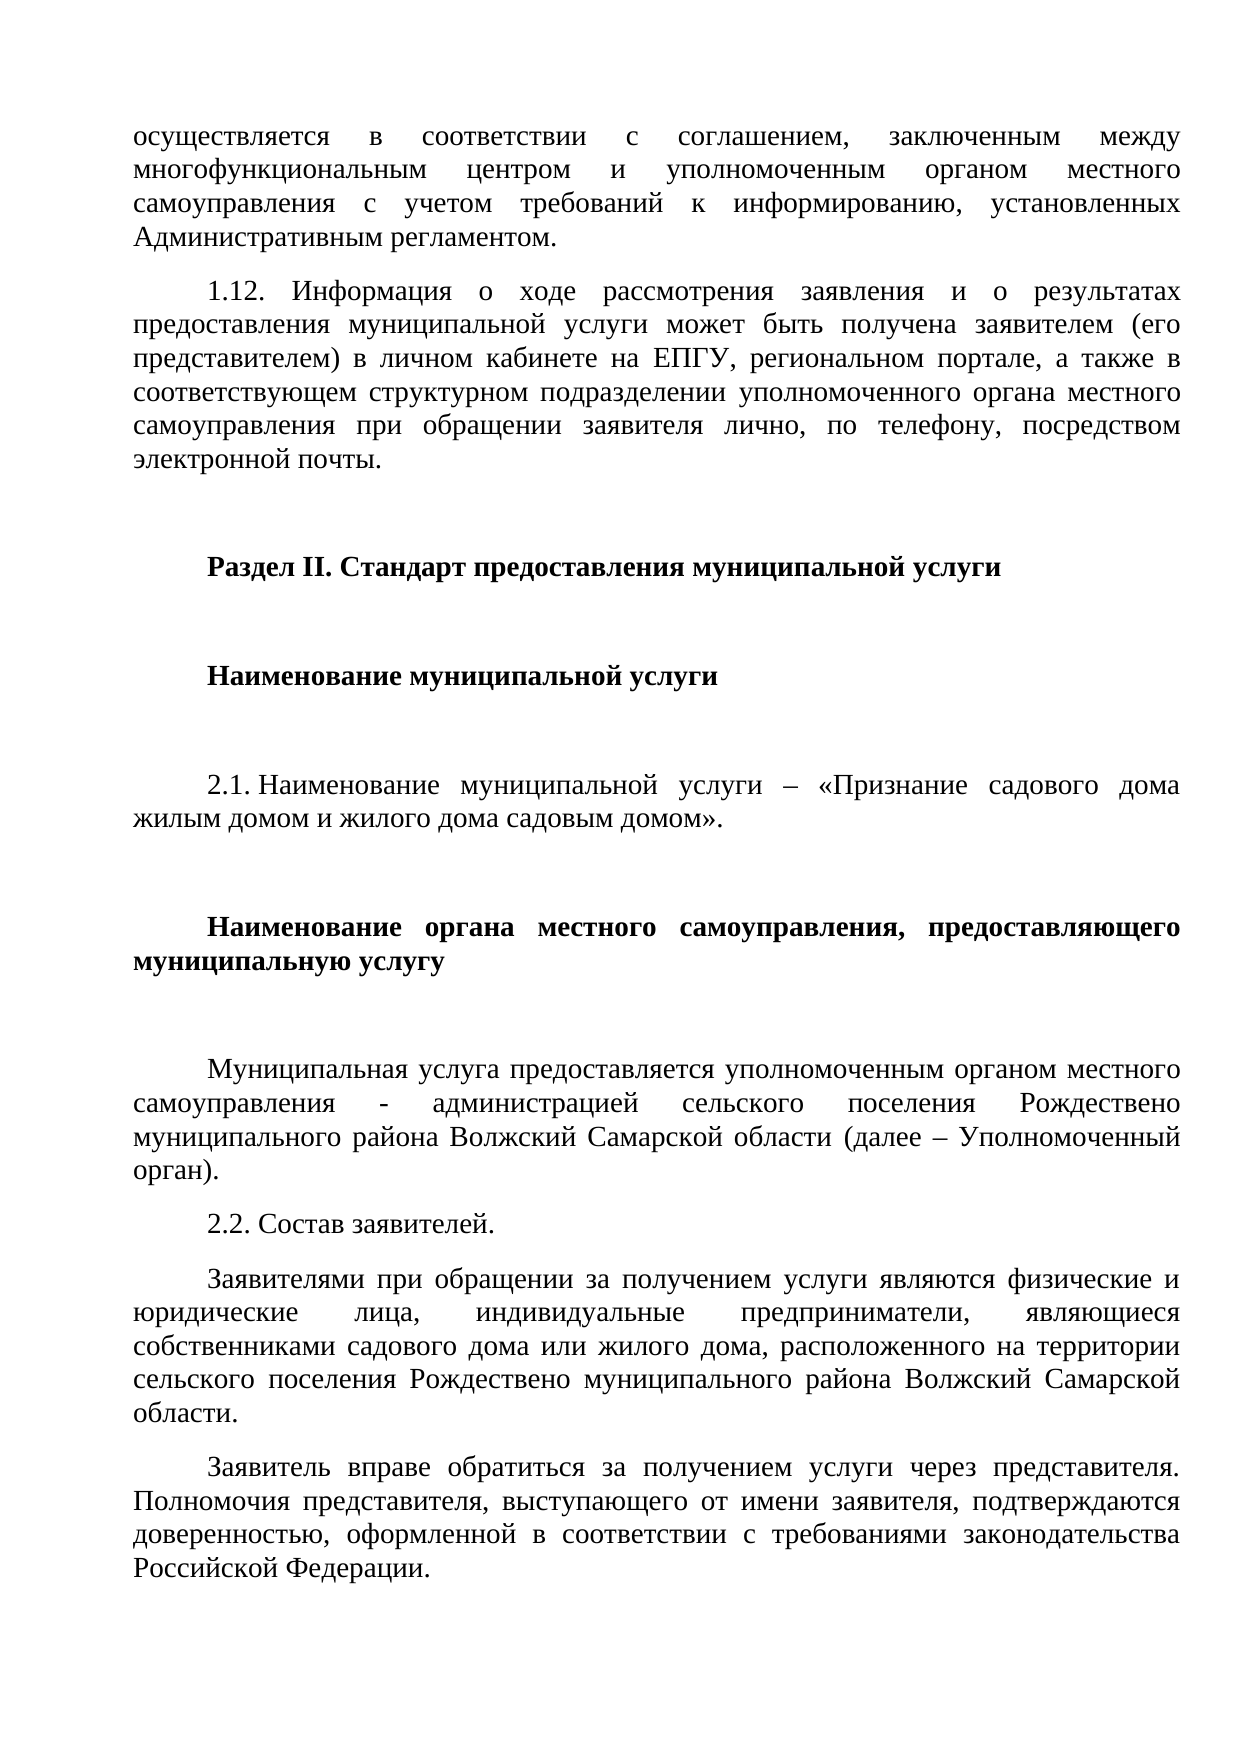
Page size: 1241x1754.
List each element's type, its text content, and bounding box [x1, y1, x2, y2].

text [133, 118, 1181, 252]
text 1.12. Информация о ходе рассмотрения заявления и о результатах предоставления муниципальной услуги может быть получена заявителем (его представителем) в личном кабинете на ЕПГУ, региональном портале, а также в соответствующем структурном подразделении уполномоченного органа местного самоуправления при обращении заявителя лично, по телефону, посредством электронной почты. [133, 273, 1181, 474]
text Муниципальная услуга предоставляется уполномоченным органом местного самоуправления - администрацией сельского поселения Рождествено муниципального района Волжский Самарской области (далее – Уполномоченный орган). [133, 1052, 1181, 1186]
text Наименование муниципальной услуги [133, 658, 1181, 692]
text 2.2. Состав заявителей. [133, 1207, 1181, 1240]
text Заявителями при обращении за получением услуги являются физические и юридические лица, индивидуальные предприниматели, являющиеся собственниками садового дома или жилого дома, расположенного на территории сельского поселения Рождествено муниципального района Волжский Самарской области. [133, 1261, 1181, 1429]
text 2.1. Наименование муниципальной услуги – «Признание садового дома жилым домом и жилого дома садовым домом». [133, 767, 1181, 834]
text Наименование органа местного самоуправления, предоставляющего муниципальную услугу [133, 909, 1181, 976]
text Заявитель вправе обратиться за получением услуги через представителя. Полномочия представителя, выступающего от имени заявителя, подтверждаются доверенностью, оформленной в соответствии с требованиями законодательства Российской Федерации. [133, 1449, 1181, 1584]
text Раздел II. Стандарт предоставления муниципальной услуги [133, 549, 1181, 583]
